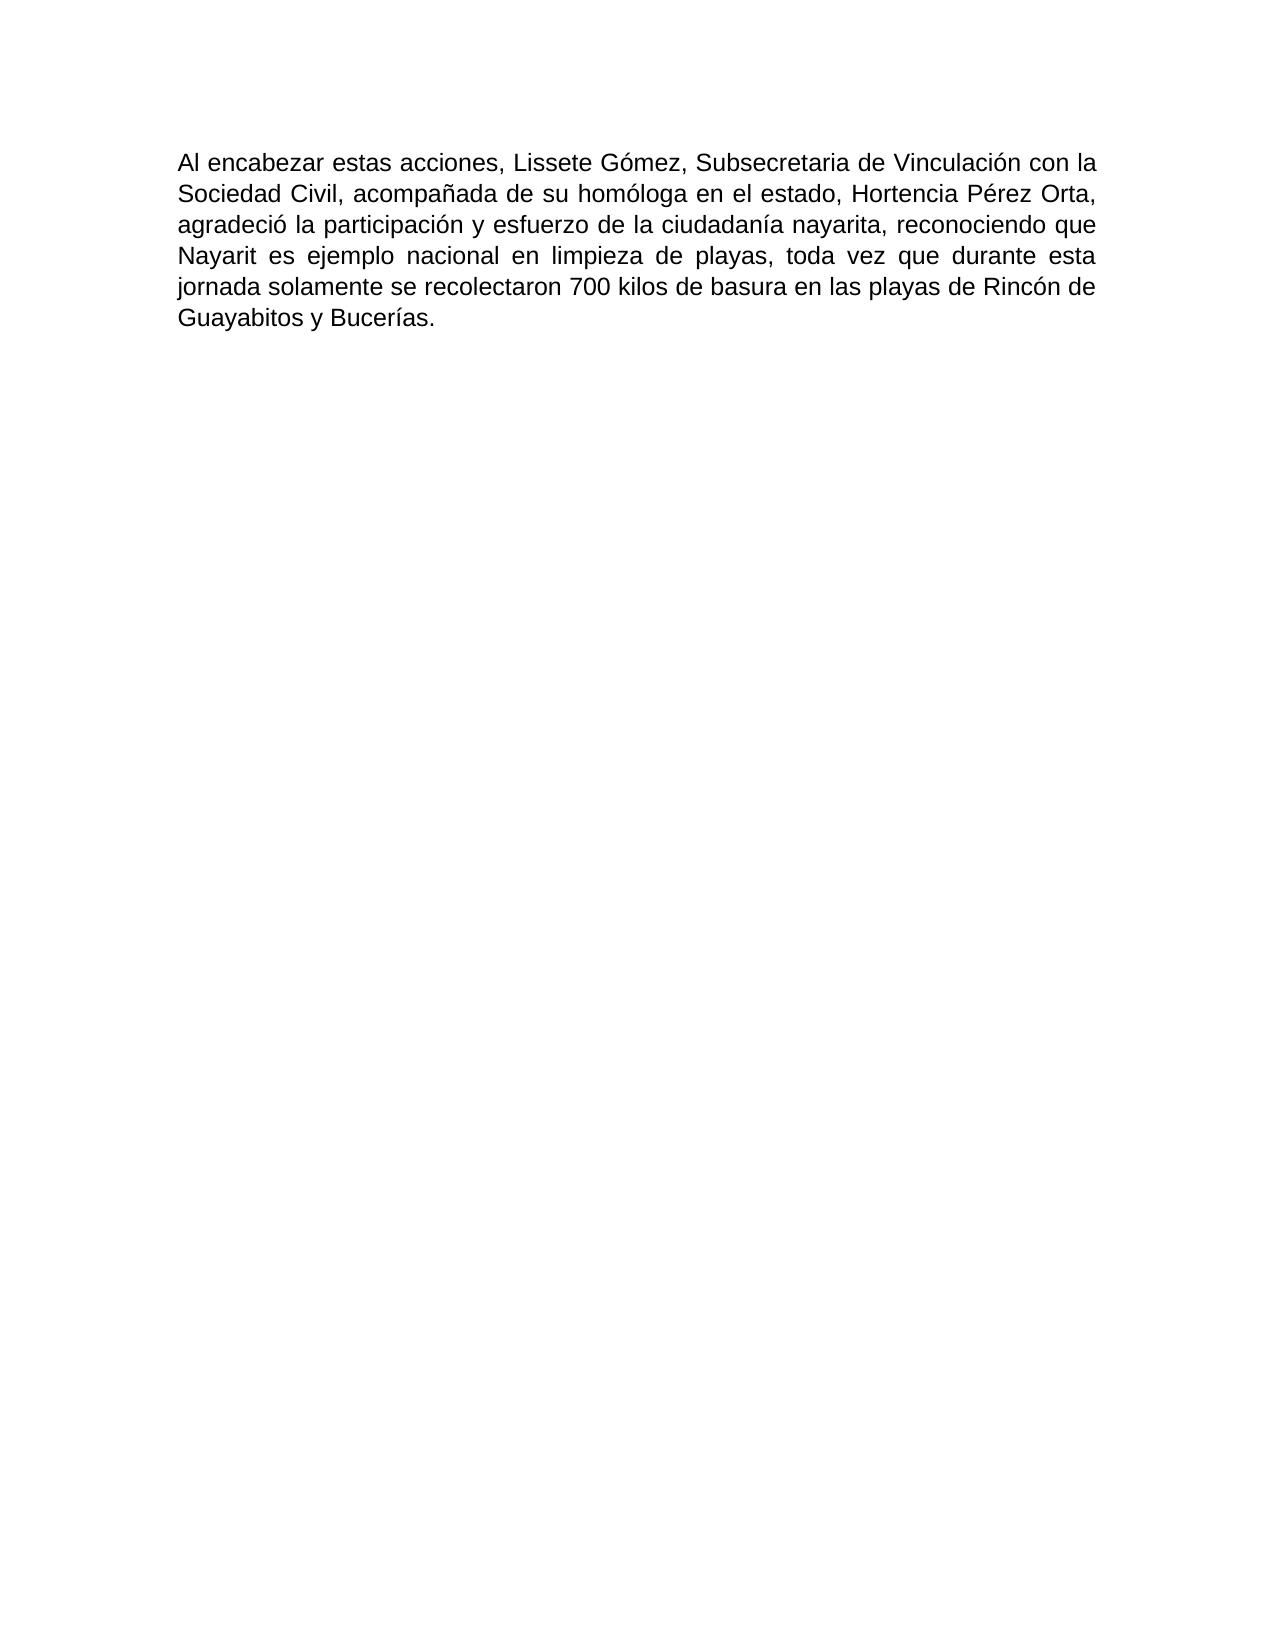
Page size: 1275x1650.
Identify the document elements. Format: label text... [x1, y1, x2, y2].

text Al encabezar estas acciones, Lissete Gómez, Subsecretaria de Vinculación con la Sociedad Civil, acompañada de su homóloga en el estado, Hortencia Pérez Orta, agradeció la participación y esfuerzo de la ciudadanía nayarita, reconociendo que Nayarit es ejemplo nacional en limpieza de playas, toda vez que durante esta jornada solamente se recolectaron 700 kilos de basura en las playas de Rincón de Guayabitos y Bucerías. [177, 148, 1098, 332]
